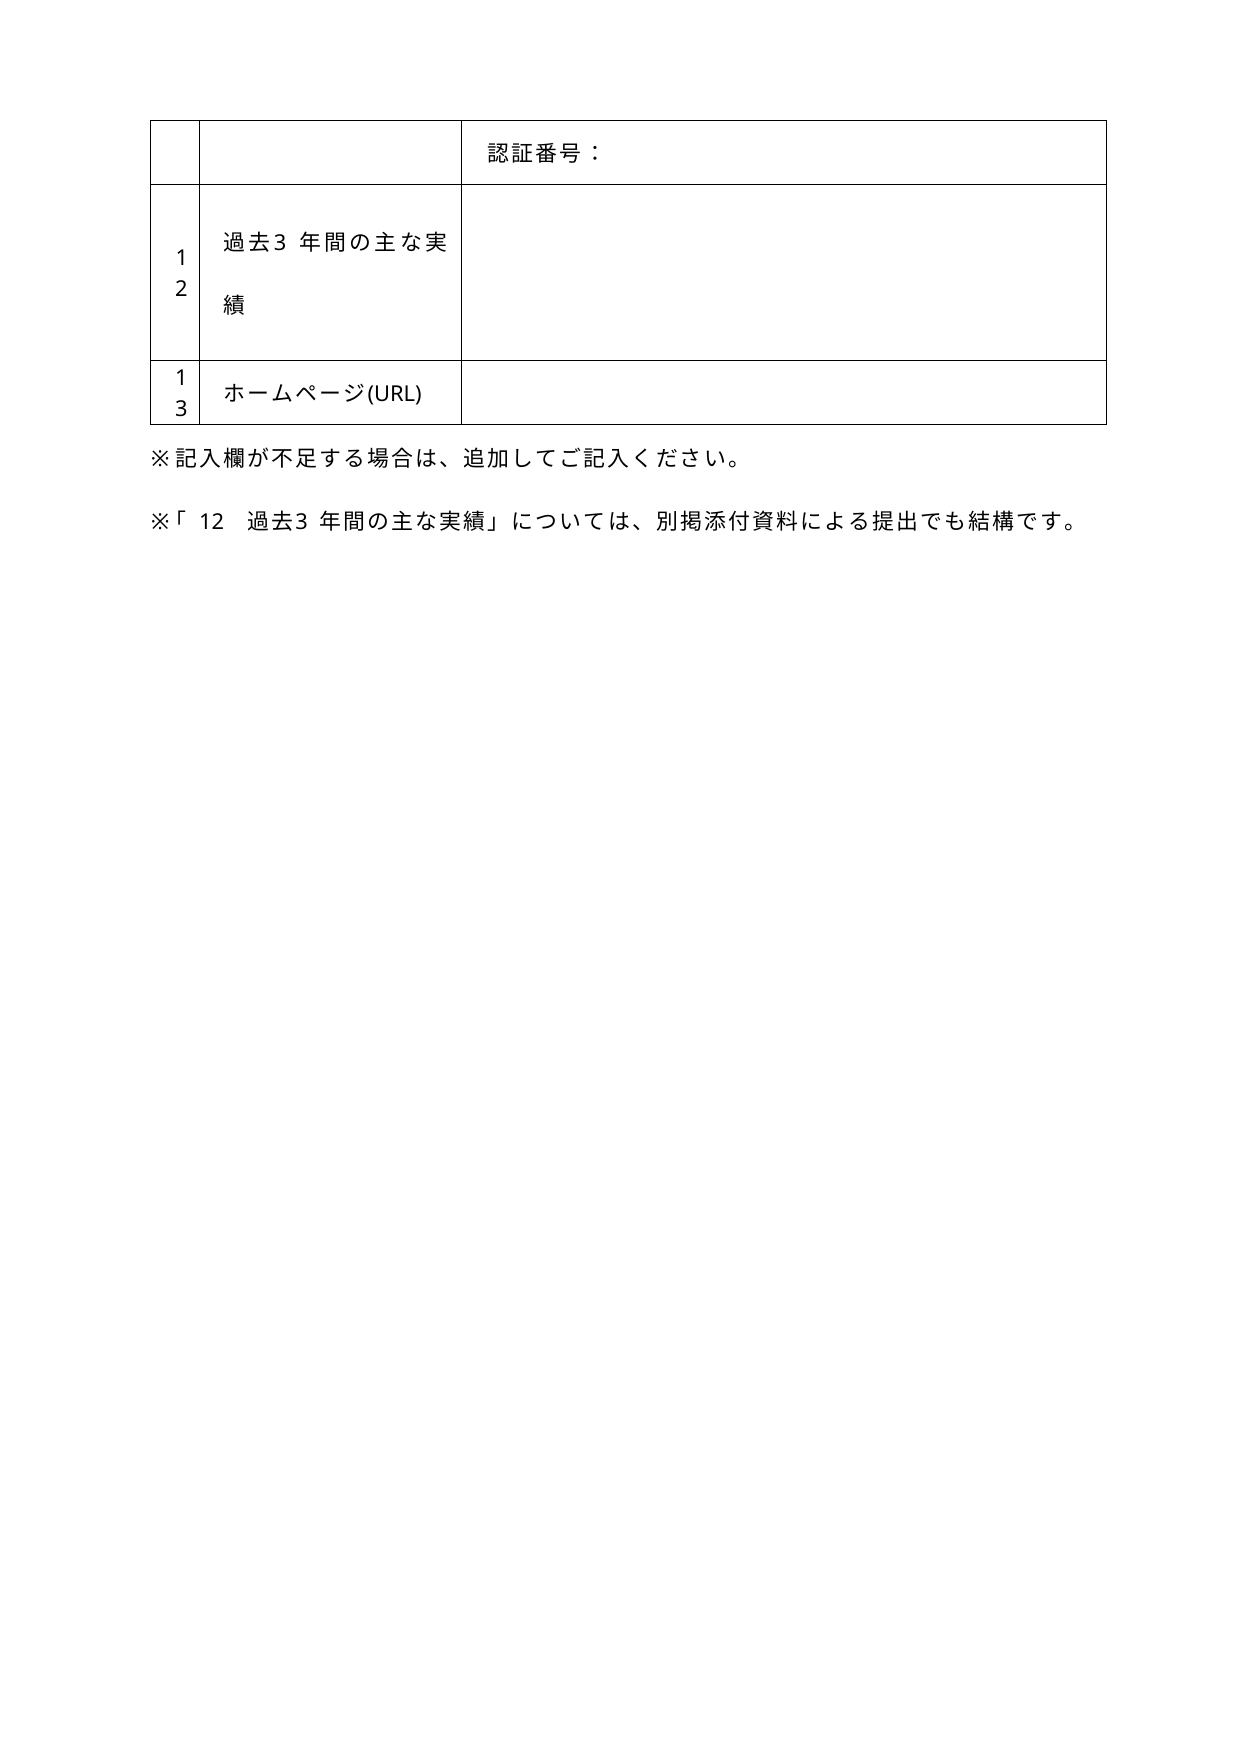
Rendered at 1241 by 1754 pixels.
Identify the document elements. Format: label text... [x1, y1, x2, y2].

table_cell [462, 361, 1106, 424]
table_cell ホームページ(URL) [200, 361, 461, 424]
text ※｢12過去3年間の主な実績｣については、別掲添付資料による提出でも結構です。 [151, 488, 1089, 551]
table_cell 過去3年間の主な実績 [200, 185, 461, 360]
table_cell [462, 185, 1106, 360]
table_cell 登録日(最終更新日)： 認証番号： [462, 121, 1106, 184]
table_cell 13 [151, 361, 199, 424]
table_cell 12 [151, 185, 199, 360]
text ※記入欄が不足する場合は、追加してご記入ください。 [151, 425, 1089, 488]
table_cell [200, 121, 461, 184]
